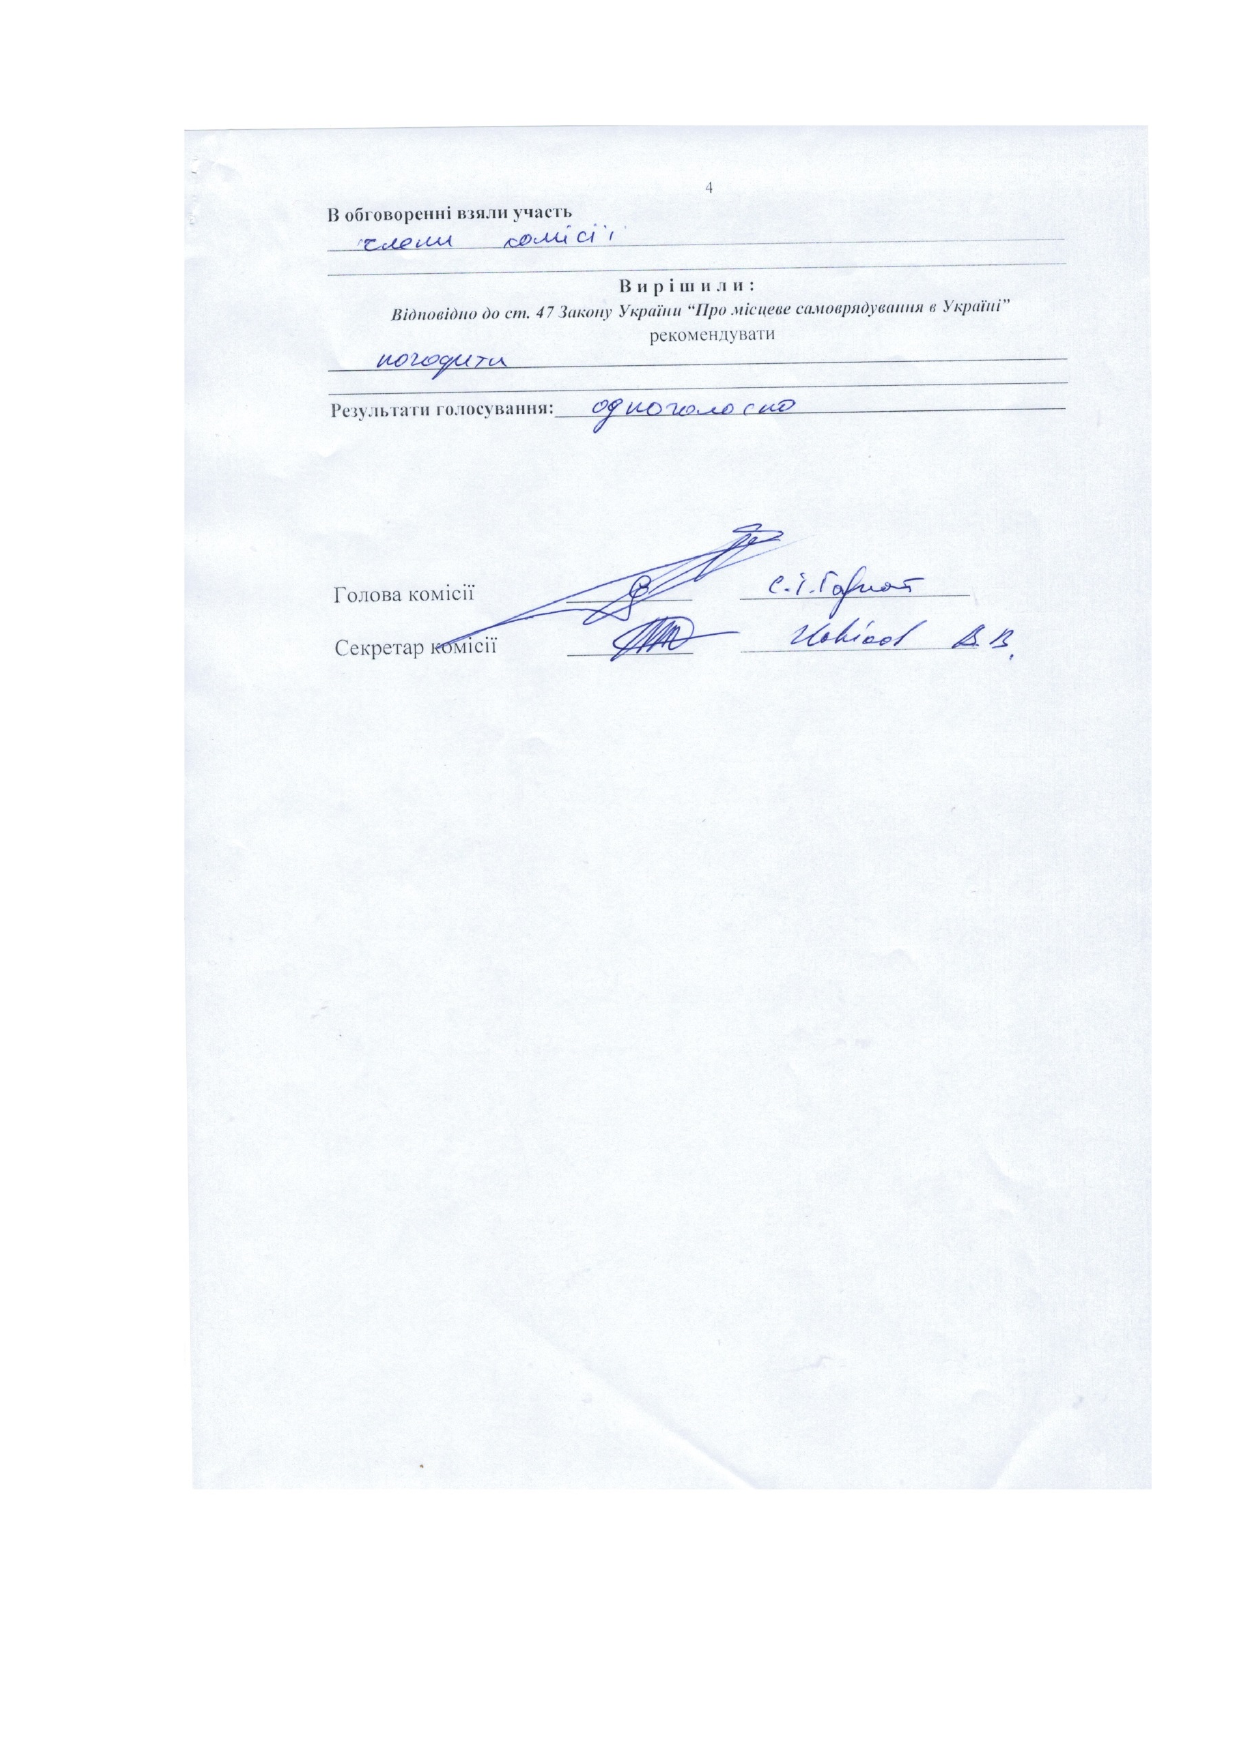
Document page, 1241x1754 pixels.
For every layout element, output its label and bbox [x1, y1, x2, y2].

picture [177, 118, 1152, 1496]
